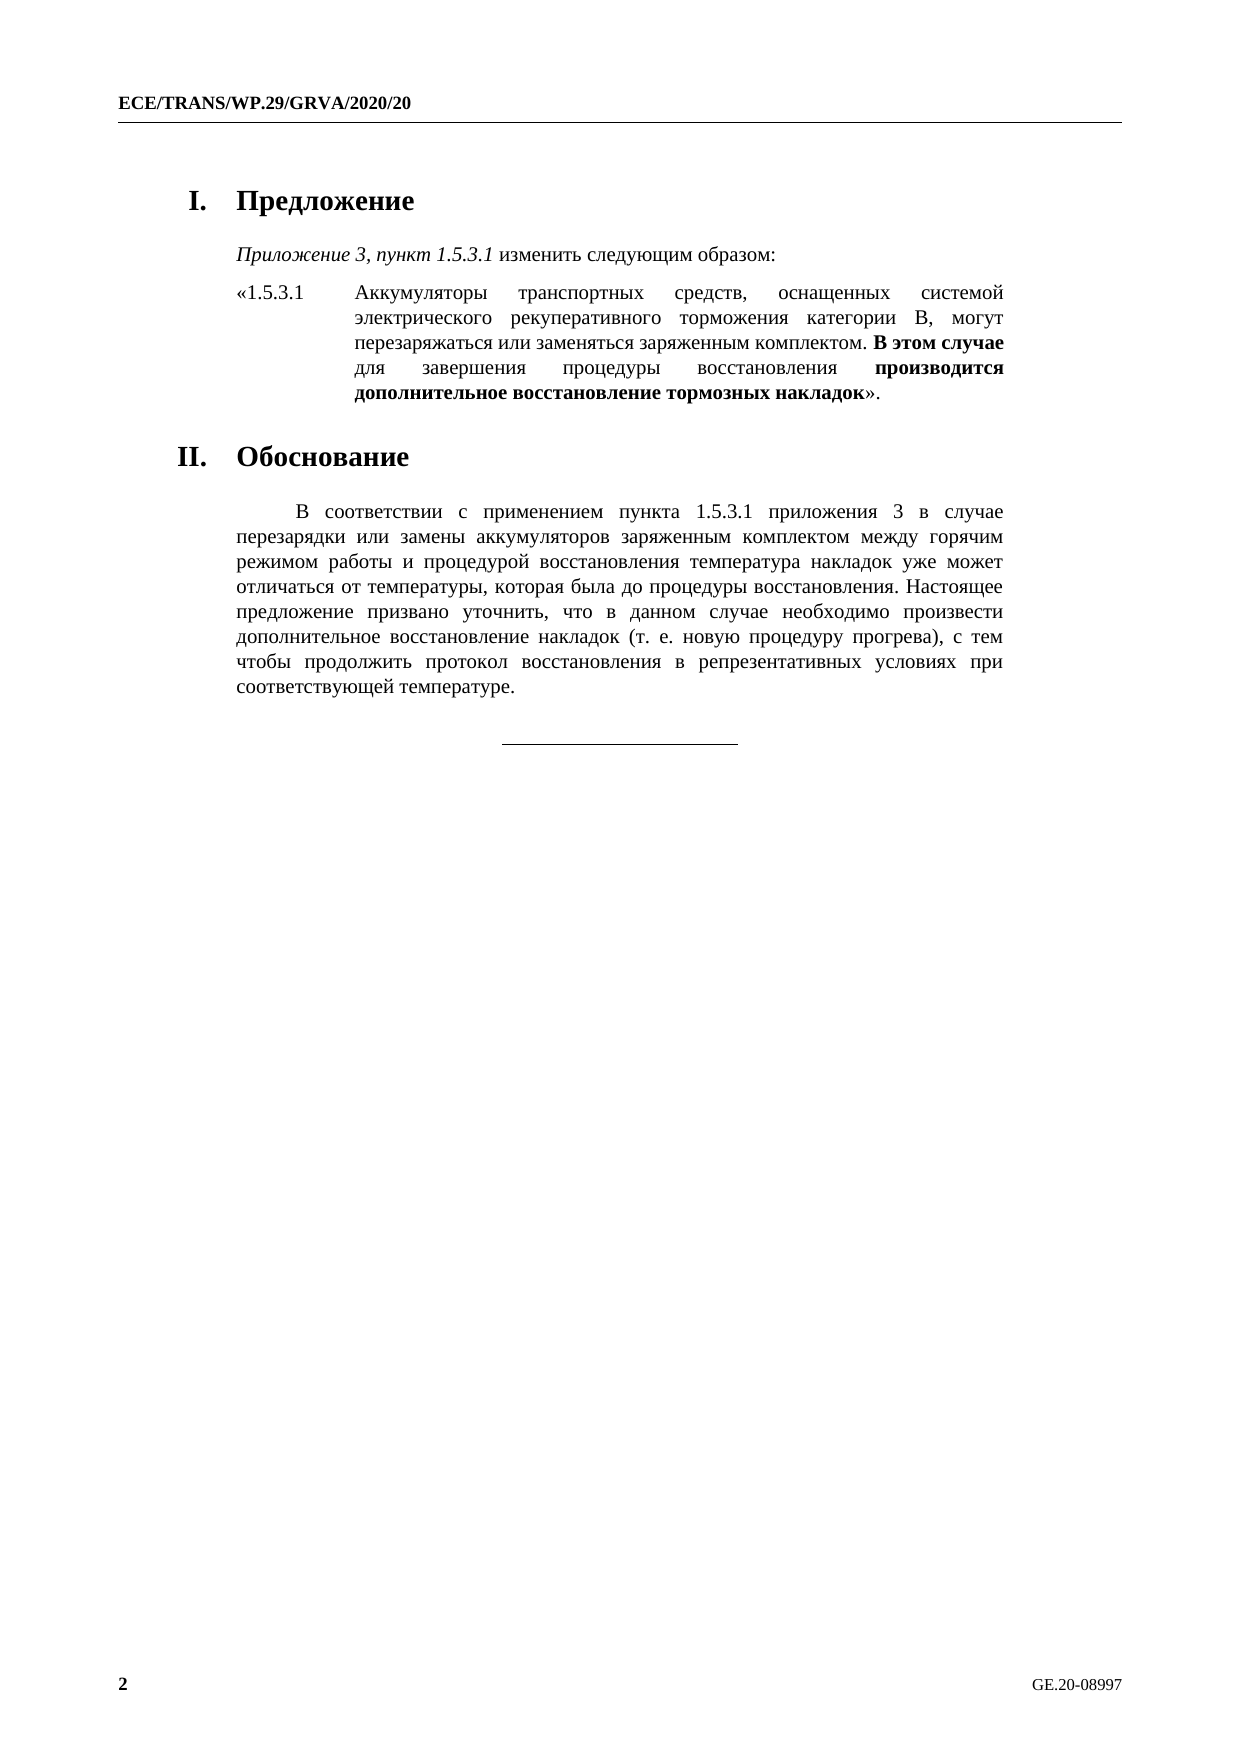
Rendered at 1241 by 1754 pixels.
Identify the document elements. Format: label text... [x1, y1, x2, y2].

text «1.5.3.1 Аккумуляторы транспортных средств, оснащенных системой электрического рекуперативного торможения категории В, могут перезаряжаться или заменяться заряженным комплектом. В этом случае для завершения процедуры восстановления производится дополнительное восстановление тормозных накладок». [236, 279, 1004, 404]
text Приложение 3, пункт 1.5.3.1 изменить следующим образом: [236, 241, 1004, 266]
text II. Обоснование [118, 441, 1004, 473]
text В соответствии с применением пункта 1.5.3.1 приложения 3 в случае перезарядки или замены аккумуляторов заряженным комплектом между горячим режимом работы и процедурой восстановления температура накладок уже может отличаться от температуры, которая была до процедуры восстановления. Настоящее предложение призвано уточнить, что в данном случае необходимо произвести дополнительное восстановление накладок (т. е. новую процедуру прогрева), с тем чтобы продолжить протокол восстановления в репрезентативных условиях при соответствующей температуре. [236, 498, 1004, 698]
text I. Предложение [118, 185, 1004, 216]
